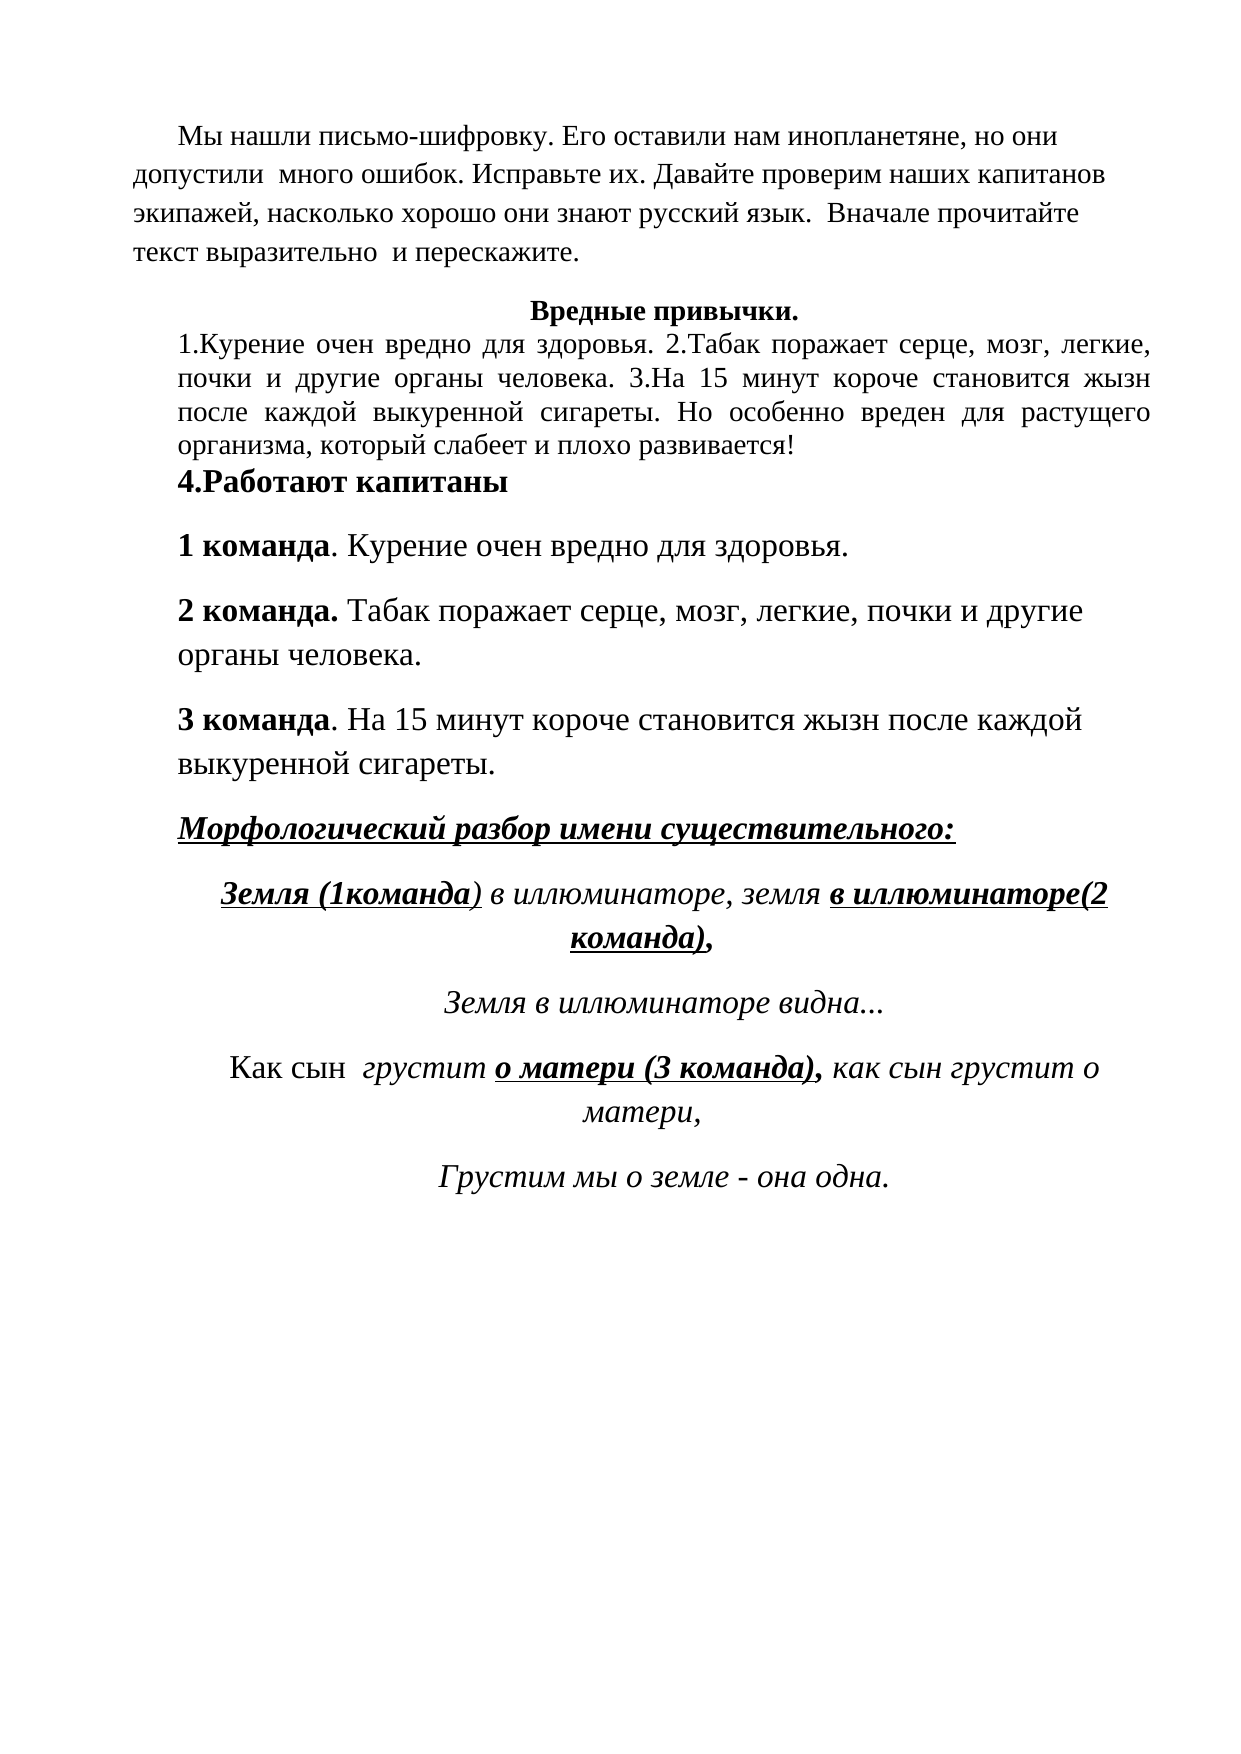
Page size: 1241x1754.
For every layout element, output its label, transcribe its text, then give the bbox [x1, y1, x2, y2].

text 1 команда. Курение очен вредно для здоровья. [133, 526, 1152, 564]
text Как сын грустит о матери (3 команда), как сын грустит о матери, [133, 1047, 1152, 1130]
text Земля (1команда) в иллюминаторе, земля в иллюминаторе(2 команда), [133, 873, 1152, 956]
text Грустим мы о земле - она одна. [133, 1156, 1152, 1194]
text Земля в иллюминаторе видна... [133, 982, 1152, 1021]
text Мы нашли письмо-шифровку. Его оставили нам инопланетяне, но они допустили много ошибок. Исправьте их. Давайте проверим наших капитанов экипажей, насколько хорошо они знают русский язык. Вначале прочитайте текст выразительно и перескажите. [133, 118, 1152, 267]
text Морфологический разбор имени существительного: [177, 808, 1152, 847]
text 3 команда. На 15 минут короче становится жызн после каждой выкуренной сигареты. [177, 699, 1152, 782]
text 1.Курение очен вредно для здоровья. 2.Табак поражает серце, мозг, легкие, почки и другие органы человека. 3.На 15 минут короче становится жызн после каждой выкуренной сигареты. Но особенно вреден для растущего организма, который слабеет и плохо развивается! [177, 327, 1152, 461]
text 4.Работают капитаны [177, 461, 1152, 499]
text 2 команда. Табак поражает серце, мозг, легкие, почки и другие органы человека. [177, 591, 1152, 673]
text Вредные привычки. [177, 293, 1152, 327]
